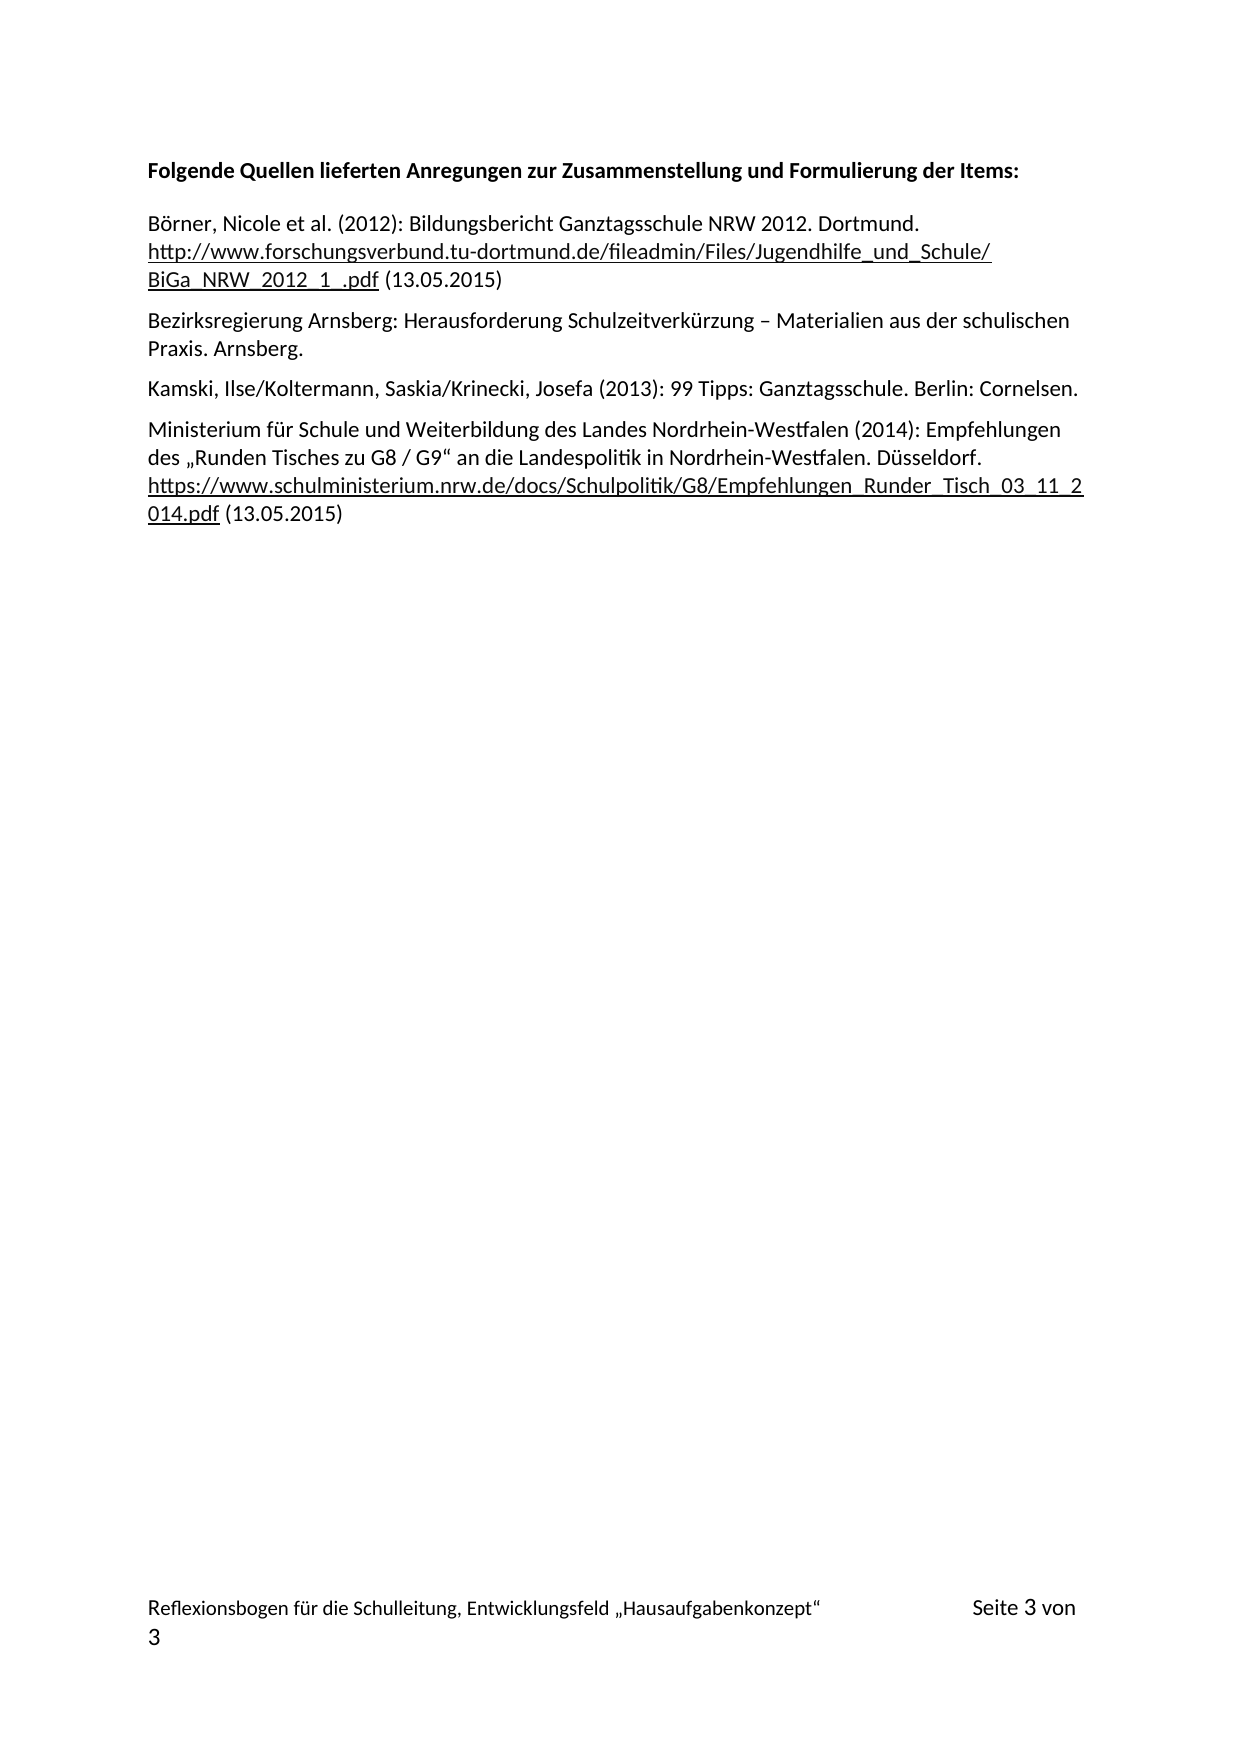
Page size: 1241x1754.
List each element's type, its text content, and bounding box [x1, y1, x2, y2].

text Folgende Quellen lieferten Anregungen zur Zusammenstellung und Formulierung der Items: [148, 156, 1092, 184]
text Bezirksregierung Arnsberg: Herausforderung Schulzeitverkürzung – Materialien aus der schulischen Praxis. Arnsberg. [148, 306, 1092, 362]
text Ministerium für Schule und Weiterbildung des Landes Nordrhein-Westfalen (2014): Empfehlungen des „Runden Tisches zu G8 / G9“ an die Landespolitik in Nordrhein-Westfalen. Düsseldorf. https://www.schulministerium.nrw.de/docs/Schulpolitik/G8/Empfehlungen_Runder_Tisch_03_11_2014.pdf (13.05.2015) [148, 415, 1092, 527]
text Kamski, Ilse/Koltermann, Saskia/Krinecki, Josefa (2013): 99 Tipps: Ganztagsschule. Berlin: Cornelsen. [148, 374, 1092, 402]
text Börner, Nicole et al. (2012): Bildungsbericht Ganztagsschule NRW 2012. Dortmund. http://www.forschungsverbund.tu-dortmund.de/fileadmin/Files/Jugendhilfe_und_Schule/BiGa_NRW_2012_1_.pdf (13.05.2015) [148, 209, 1092, 293]
